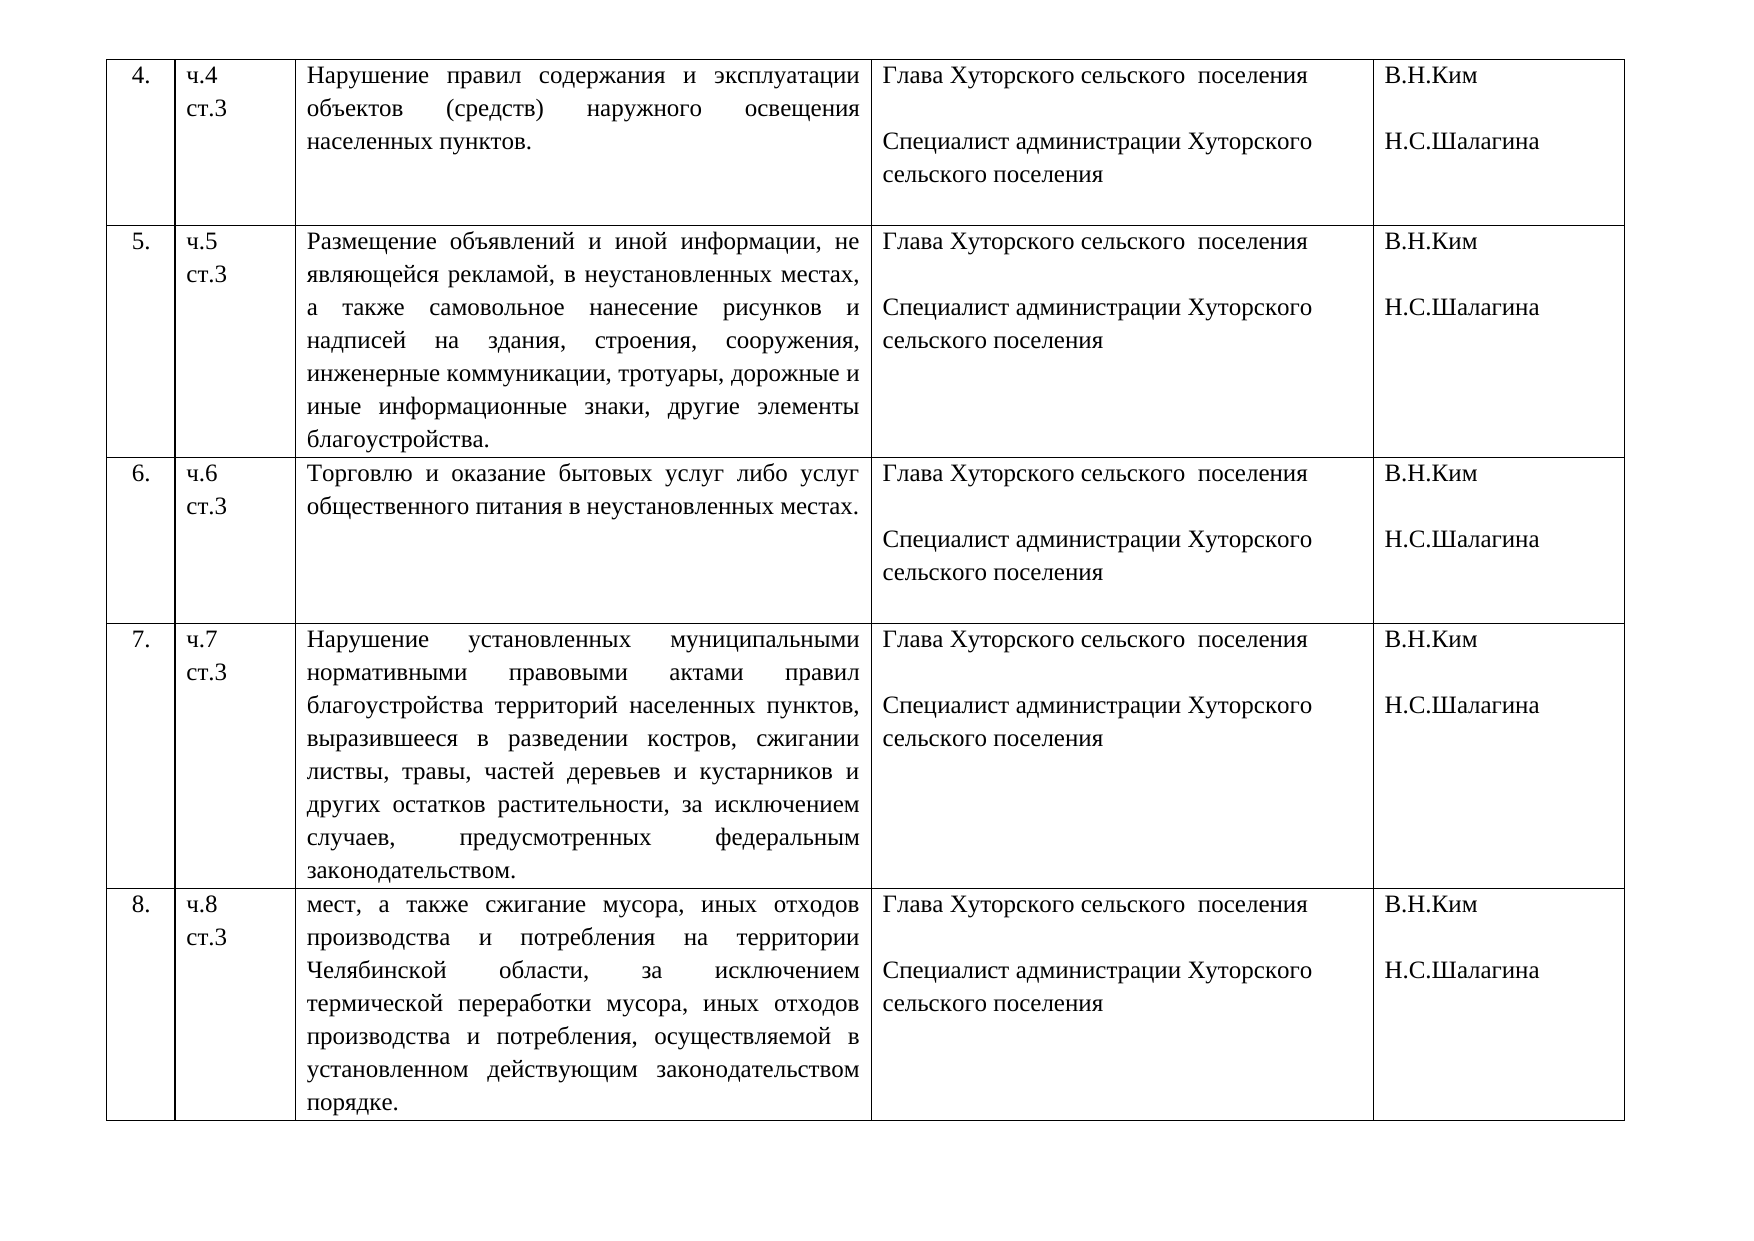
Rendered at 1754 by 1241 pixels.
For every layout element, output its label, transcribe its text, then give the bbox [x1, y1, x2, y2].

table_cell В.Н.Ким Н.С.Шалагина [1374, 624, 1624, 888]
table_cell ч.7 ст.3 [176, 624, 295, 888]
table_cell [1374, 889, 1624, 1120]
table_cell Нарушение установленных муниципальными нормативными правовыми актами правил благоустройства территорий населенных пунктов, выразившееся в разведении костров, сжигании листвы, травы, частей деревьев и кустарников и других остатков растительности, за исключением случаев, предусмотренных федеральным законодательством. [296, 624, 871, 888]
table_cell 6. [107, 458, 174, 623]
table_cell Торговлю и оказание бытовых услуг либо услуг общественного питания в неустановленных местах. [296, 458, 871, 623]
table_cell 8. [107, 889, 174, 1120]
table_cell Размещение объявлений и иной информации, не являющейся рекламой, в неустановленных местах, а также самовольное нанесение рисунков и надписей на здания, строения, сооружения, инженерные коммуникации, тротуары, дорожные и иные информационные знаки, другие элементы благоустройства. [296, 226, 871, 457]
table_cell ч.6 ст.3 [176, 458, 295, 623]
table_cell 5. [107, 226, 174, 457]
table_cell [1374, 60, 1624, 225]
table_cell В.Н.Ким Н.С.Шалагина [1374, 226, 1624, 457]
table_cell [872, 60, 1373, 225]
table_cell Глава Хуторского сельского поселения Специалист администрации Хуторского сельского поселения [872, 458, 1373, 623]
table_cell мест, а также сжигание мусора, иных отходов производства и потребления на территории Челябинской области, за исключением термической переработки мусора, иных отходов производства и потребления, осуществляемой в установленном действующим законодательством порядке. [296, 889, 871, 1120]
table_cell ч.4 ст.3 [176, 60, 295, 225]
table_cell ч.5 ст.3 [176, 226, 295, 457]
table_cell 7. [107, 624, 174, 888]
table_cell ч.8 ст.3 [176, 889, 295, 1120]
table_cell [872, 889, 1373, 1120]
table_cell Глава Хуторского сельского поселения Специалист администрации Хуторского сельского поселения [872, 624, 1373, 888]
table_cell 4. [107, 60, 174, 225]
table_cell Нарушение правил содержания и эксплуатации объектов (средств) наружного освещения населенных пунктов. [296, 60, 871, 225]
table_cell В.Н.Ким Н.С.Шалагина [1374, 458, 1624, 623]
table_cell Глава Хуторского сельского поселения Специалист администрации Хуторского сельского поселения [872, 226, 1373, 457]
